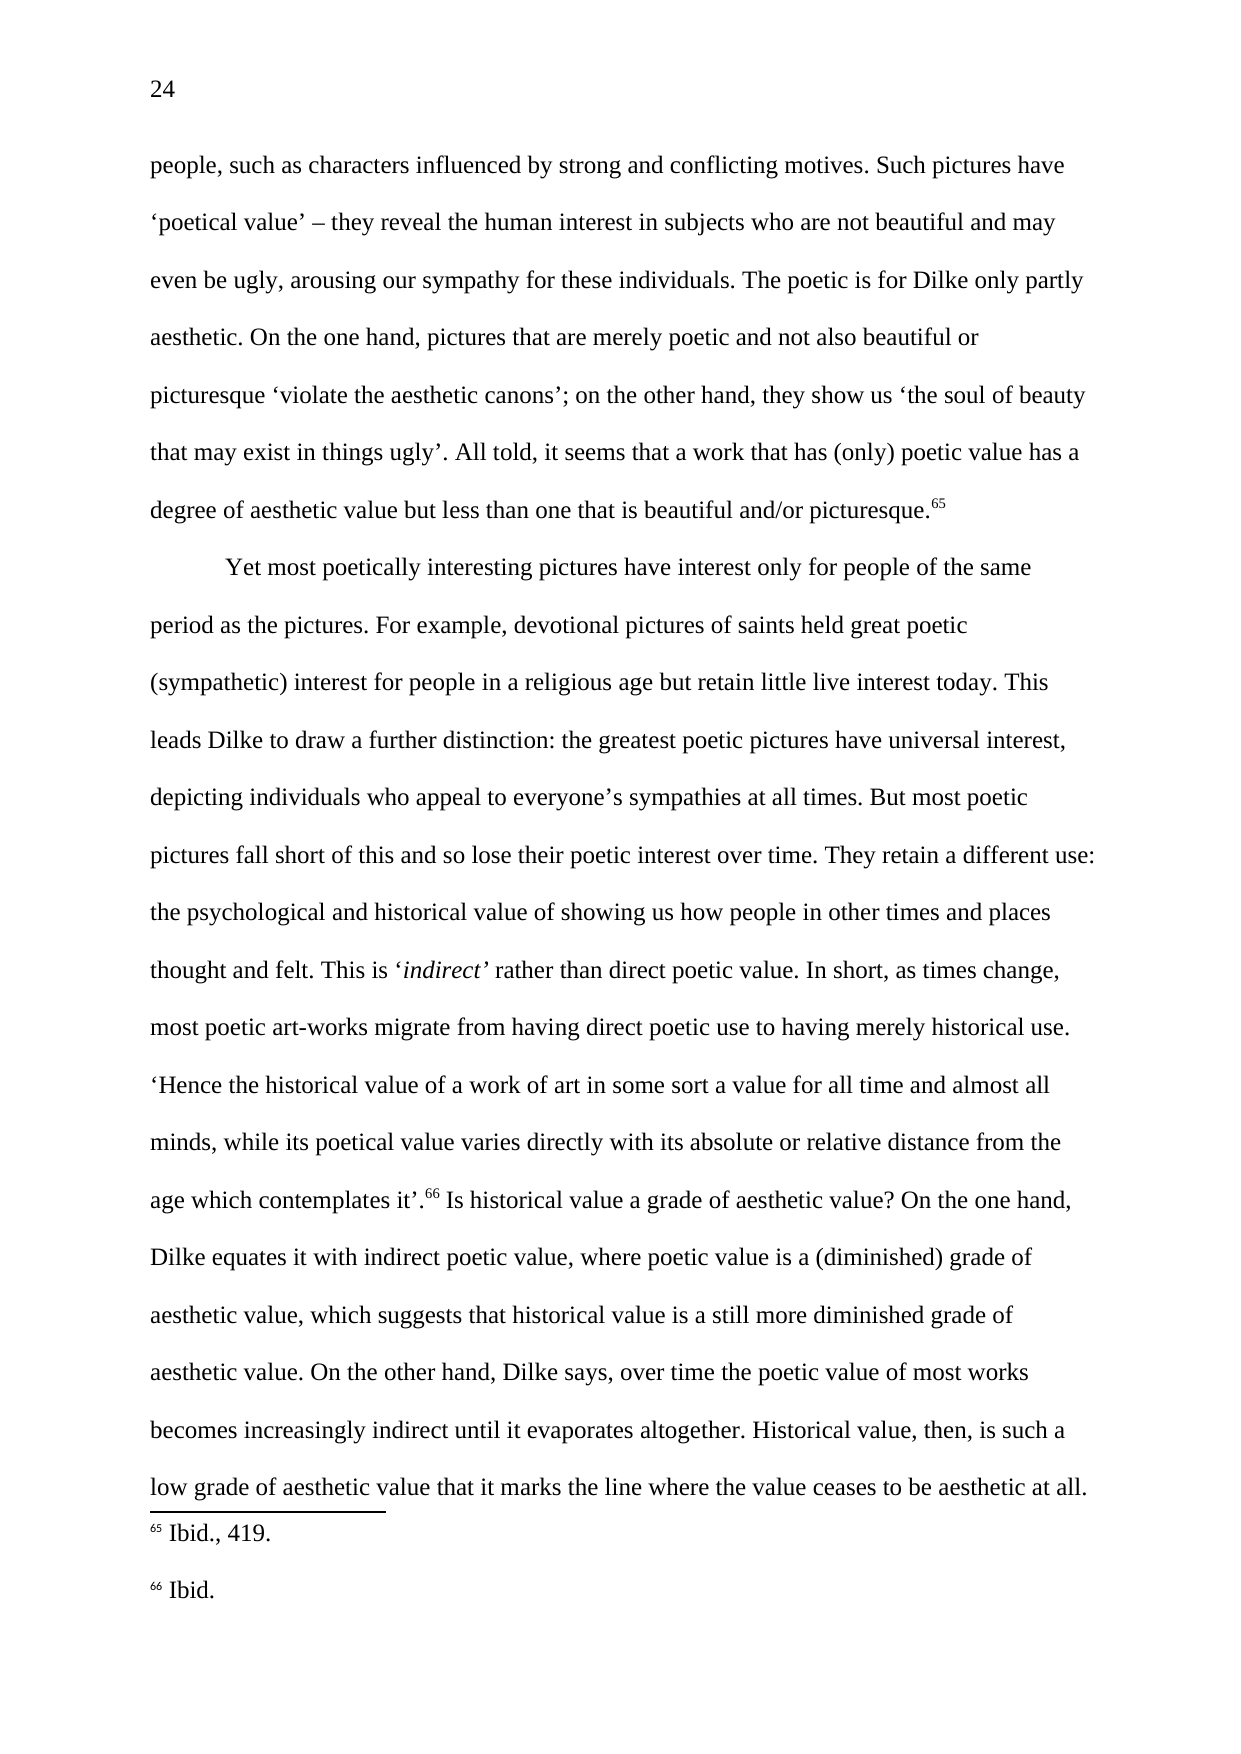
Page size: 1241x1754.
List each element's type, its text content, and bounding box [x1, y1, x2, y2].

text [150, 150, 1096, 524]
text Yet most poetically interesting pictures have interest only for people of the same period as the pictures. For example, devotional pictures of saints held great poetic (sympathetic) interest for people in a religious age but retain little live interest today. This leads Dilke to draw a further distinction: the greatest poetic pictures have universal interest, depicting individuals who appeal to everyone’s sympathies at all times. But most poetic pictures fall short of this and so lose their poetic interest over time. They retain a different use: the psychological and historical value of showing us how people in other times and places thought and felt. This is ‘indirect’ rather than direct poetic value. In short, as times change, most poetic art-works migrate from having direct poetic use to having merely historical use. ‘Hence the historical value of a work of art in some sort a value for all time and almost all minds, while its poetical value varies directly with its absolute or relative distance from the age which contemplates it’. Is historical value a grade of aesthetic value? On the one hand, Dilke equates it with indirect poetic value, where poetic value is a (diminished) grade of aesthetic value, which suggests that historical value is a still more diminished grade of aesthetic value. On the other hand, Dilke says, over time the poetic value of most works becomes increasingly indirect until it evaporates altogether. Historical value, then, is such a low grade of aesthetic value that it marks the line where the value ceases to be aesthetic at all. [150, 552, 1096, 1501]
